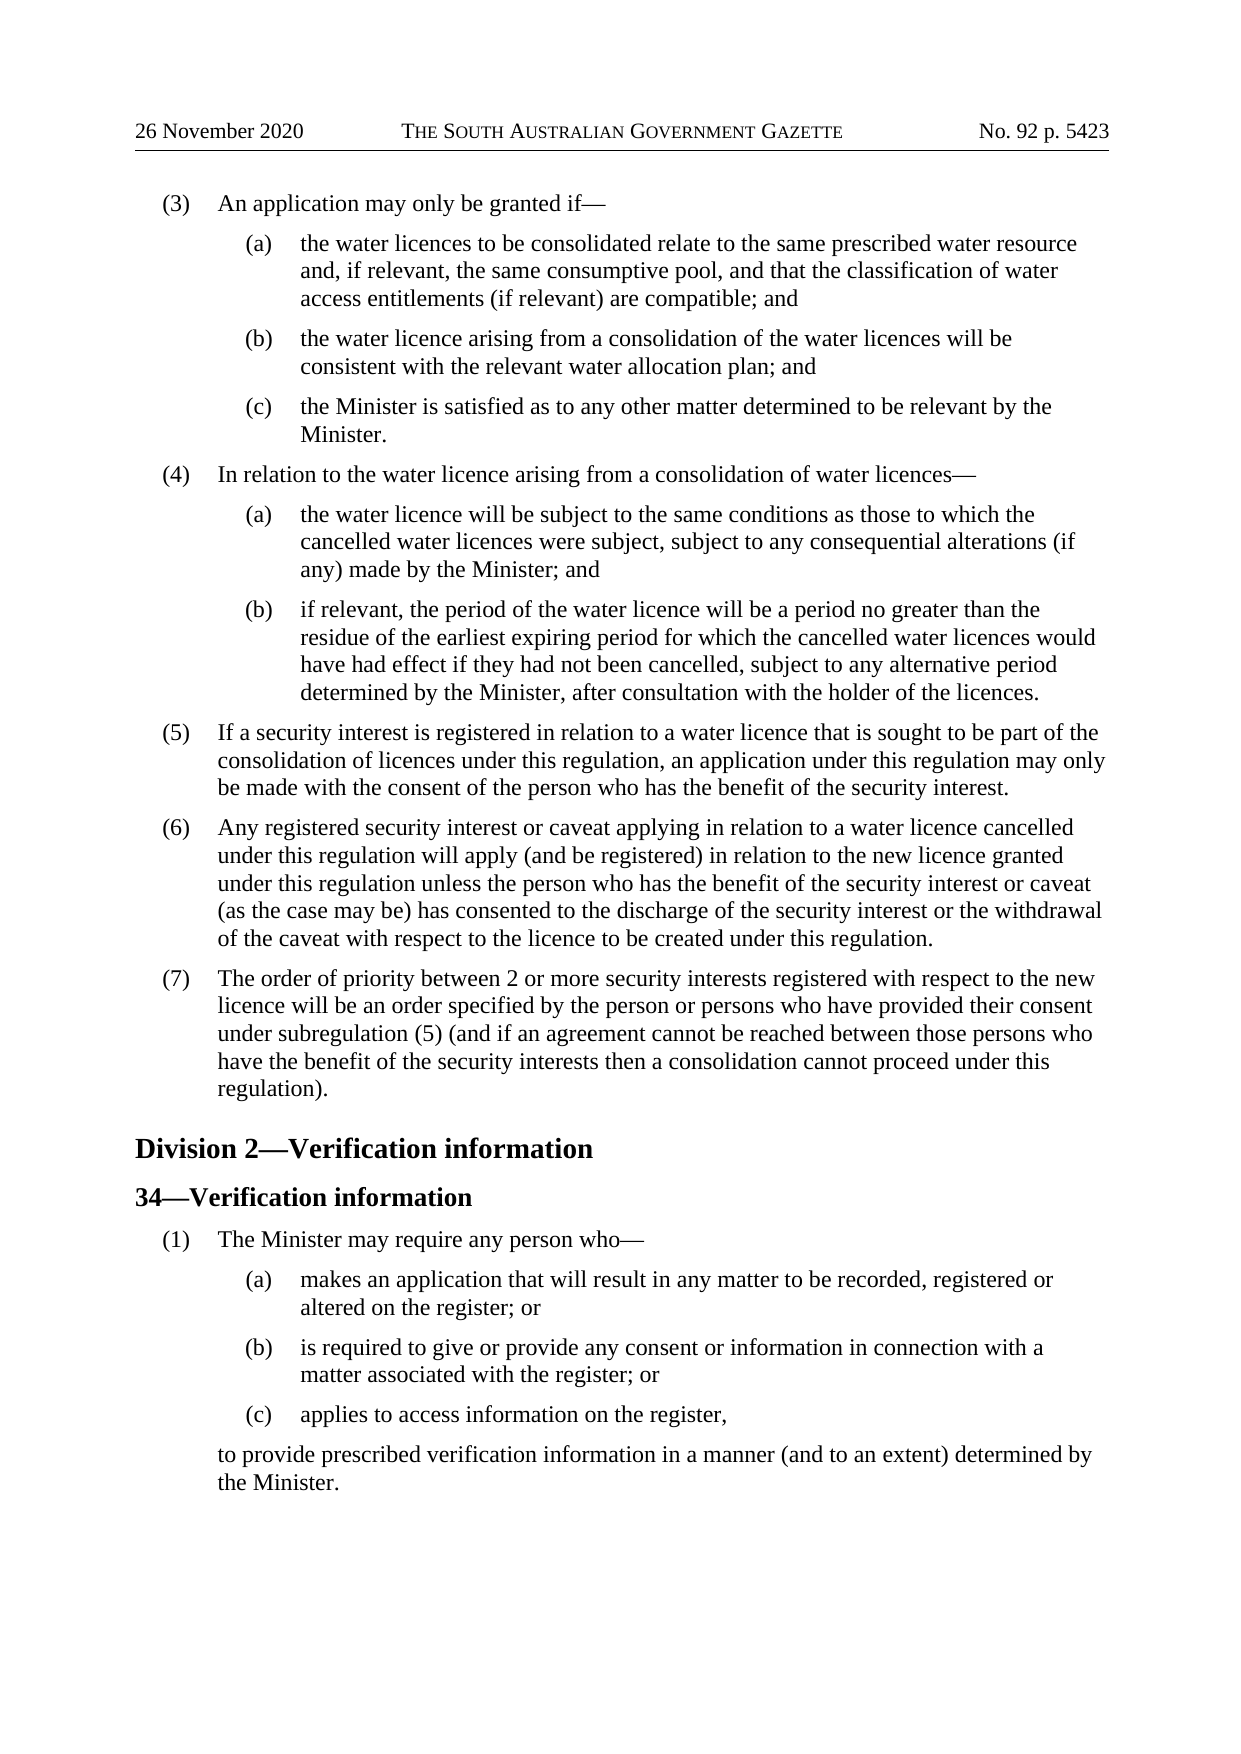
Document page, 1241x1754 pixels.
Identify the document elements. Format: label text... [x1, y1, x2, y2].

text 34—Verification information [135, 1181, 1109, 1212]
text (1) The Minister may require any person who— [135, 1225, 1109, 1252]
text (5) If a security interest is registered in relation to a water licence that is sought to be part of the consolidation of licences under this regulation, an application under this regulation may only be made with the consent of the person who has the benefit of the security interest. [135, 718, 1109, 801]
text (6) Any registered security interest or caveat applying in relation to a water licence cancelled under this regulation will apply (and be registered) in relation to the new licence granted under this regulation unless the person who has the benefit of the security interest or caveat (as the case may be) has consented to the discharge of the security interest or the withdrawal of the caveat with respect to the licence to be created under this regulation. [135, 813, 1109, 951]
text (c) applies to access information on the register, [217, 1400, 1109, 1428]
text (c) the Minister is satisfied as to any other matter determined to be relevant by the Minister. [217, 392, 1109, 447]
text (b) if relevant, the period of the water licence will be a period no greater than the residue of the earliest expiring period for which the cancelled water licences would have had effect if they had not been cancelled, subject to any alternative period determined by the Minister, after consultation with the holder of the licences. [217, 595, 1109, 706]
text (a) makes an application that will result in any matter to be recorded, registered or altered on the register; or [217, 1265, 1109, 1320]
text (b) is required to give or provide any consent or information in connection with a matter associated with the register; or [217, 1333, 1109, 1388]
text (4) In relation to the water licence arising from a consolidation of water licences— [135, 460, 1109, 487]
text (7) The order of priority between 2 or more security interests registered with respect to the new licence will be an order specified by the person or persons who have provided their consent under subregulation (5) (and if an agreement cannot be reached between those persons who have the benefit of the security interests then a consolidation cannot proceed under this regulation). [135, 964, 1109, 1102]
text (a) the water licence will be subject to the same conditions as those to which the cancelled water licences were subject, subject to any consequential alterations (if any) made by the Minister; and [217, 500, 1109, 583]
text (b) the water licence arising from a consolidation of the water licences will be consistent with the relevant water allocation plan; and [217, 324, 1109, 379]
text (3) An application may only be granted if— [135, 189, 1109, 216]
text Division 2—Verification information [135, 1131, 1109, 1164]
text to provide prescribed verification information in a manner (and to an extent) determined by the Minister. [217, 1441, 1109, 1496]
text (a) the water licences to be consolidated relate to the same prescribed water resource and, if relevant, the same consumptive pool, and that the classification of water access entitlements (if relevant) are compatible; and [217, 229, 1109, 312]
